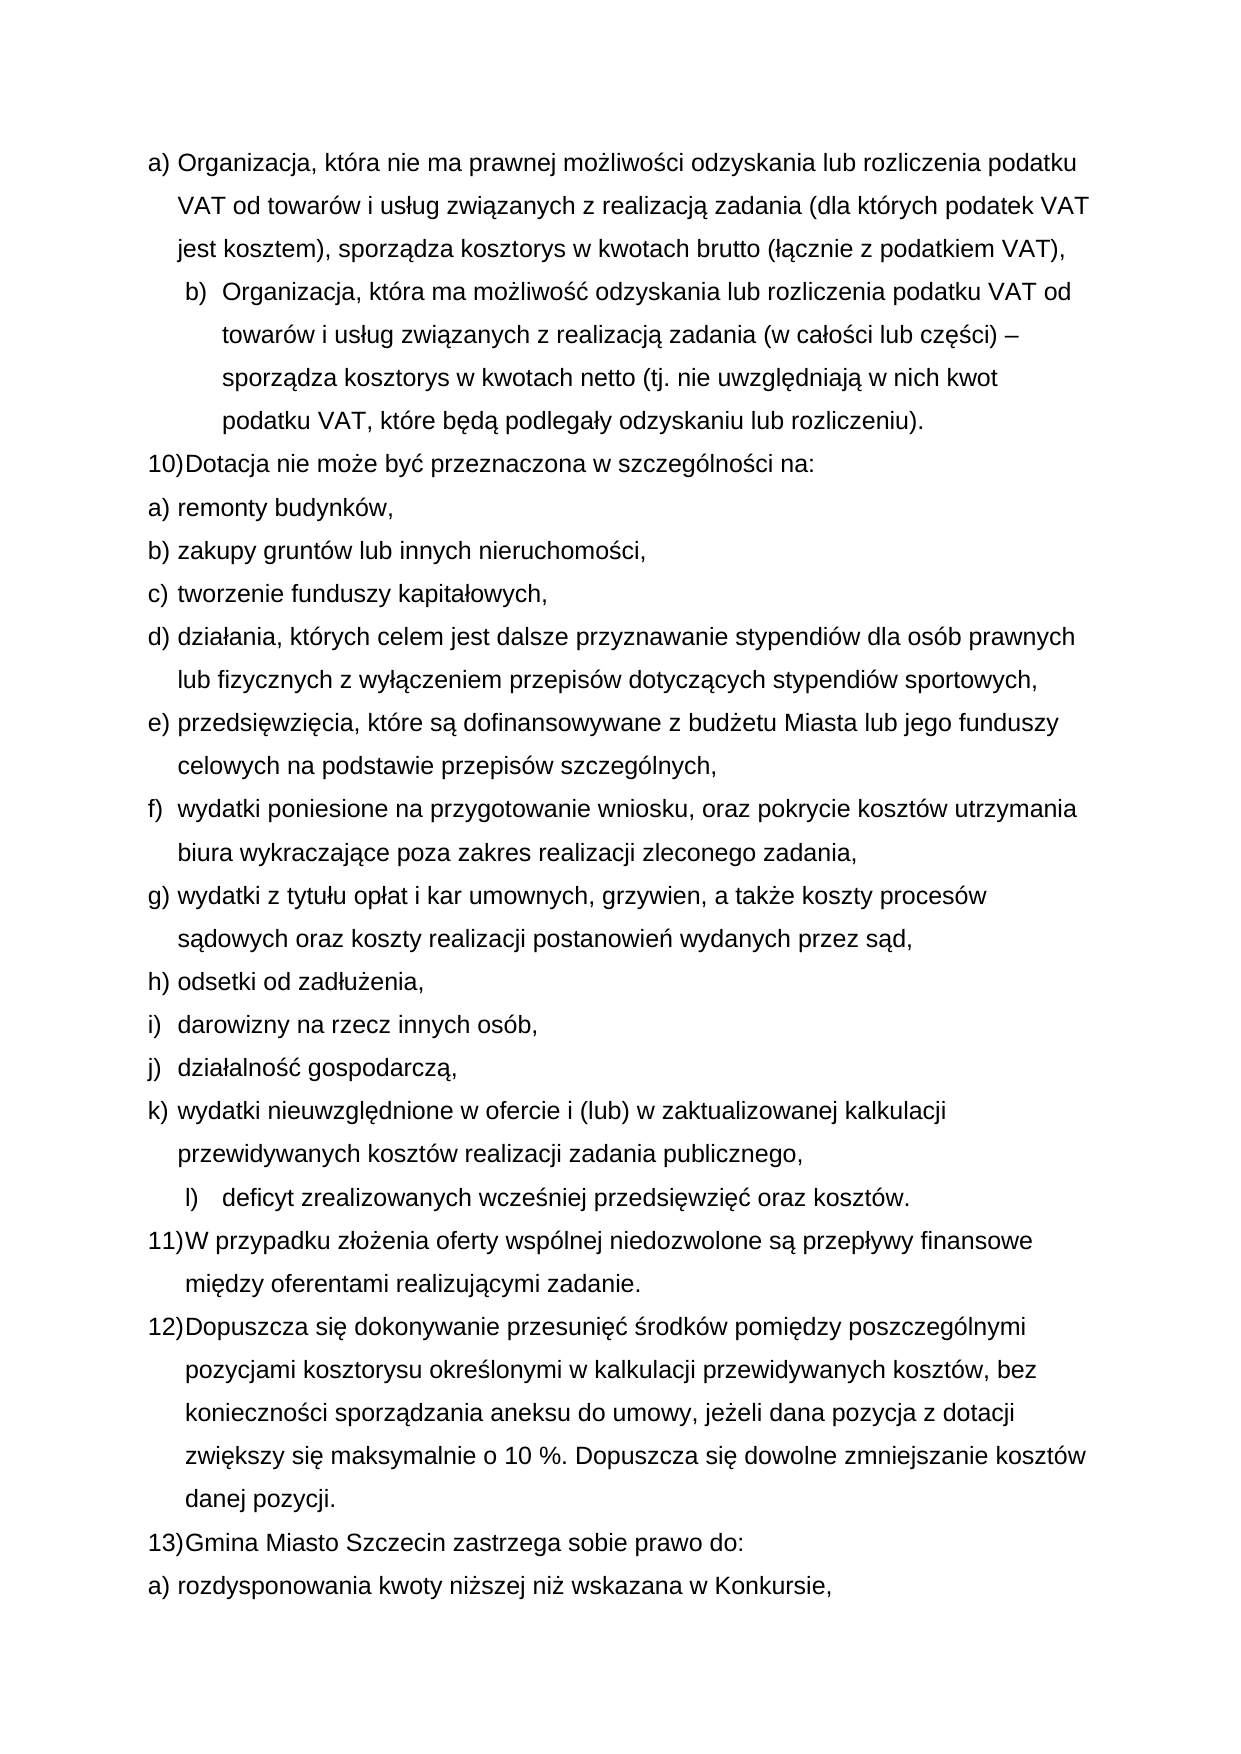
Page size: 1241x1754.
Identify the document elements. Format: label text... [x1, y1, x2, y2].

list W przypadku złożenia oferty wspólnej niedozwolone są przepływy finansowe między oferentami realizującymi zadanie. [148, 1226, 1093, 1298]
list Organizacja, która ma możliwość odzyskania lub rozliczenia podatku VAT od towarów i usług związanych z realizacją zadania (w całości lub części) – sporządza kosztorys w kwotach netto (tj. nie uwzględniają w nich kwot podatku VAT, które będą podlegały odzyskaniu lub rozliczeniu). [185, 277, 1093, 435]
list Gmina Miasto Szczecin zastrzega sobie prawo do: [148, 1528, 1093, 1556]
list wydatki nieuwzględnione w ofercie i (lub) w zaktualizowanej kalkulacji przewidywanych kosztów realizacji zadania publicznego, [148, 1096, 1093, 1168]
list Dotacja nie może być przeznaczona w szczególności na: [148, 449, 1093, 478]
list wydatki z tytułu opłat i kar umownych, grzywien, a także koszty procesów sądowych oraz koszty realizacji postanowień wydanych przez sąd, [148, 881, 1093, 953]
list zakupy gruntów lub innych nieruchomości, [148, 536, 1093, 564]
list wydatki poniesione na przygotowanie wniosku, oraz pokrycie kosztów utrzymania biura wykraczające poza zakres realizacji zleconego zadania, [148, 794, 1093, 866]
list Dopuszcza się dokonywanie przesunięć środków pomiędzy poszczególnymi pozycjami kosztorysu określonymi w kalkulacji przewidywanych kosztów, bez konieczności sporządzania aneksu do umowy, jeżeli dana pozycja z dotacji zwiększy się maksymalnie o 10 %. Dopuszcza się dowolne zmniejszanie kosztów danej pozycji. [148, 1312, 1093, 1513]
list darowizny na rzecz innych osób, [148, 1010, 1093, 1039]
list działania, których celem jest dalsze przyznawanie stypendiów dla osób prawnych lub fizycznych z wyłączeniem przepisów dotyczących stypendiów sportowych, [148, 622, 1093, 694]
list odsetki od zadłużenia, [148, 967, 1093, 996]
list Organizacja, która nie ma prawnej możliwości odzyskania lub rozliczenia podatku VAT od towarów i usług związanych z realizacją zadania (dla których podatek VAT jest kosztem), sporządza kosztorys w kwotach brutto (łącznie z podatkiem VAT), [148, 148, 1093, 263]
list deficyt zrealizowanych wcześniej przedsięwzięć oraz kosztów. [185, 1183, 1093, 1211]
list tworzenie funduszy kapitałowych, [148, 579, 1093, 608]
list remonty budynków, [148, 493, 1093, 521]
list działalność gospodarczą, [148, 1053, 1093, 1082]
list przedsięwzięcia, które są dofinansowywane z budżetu Miasta lub jego funduszy celowych na podstawie przepisów szczególnych, [148, 708, 1093, 780]
list rozdysponowania kwoty niższej niż wskazana w Konkursie, [148, 1571, 1093, 1599]
